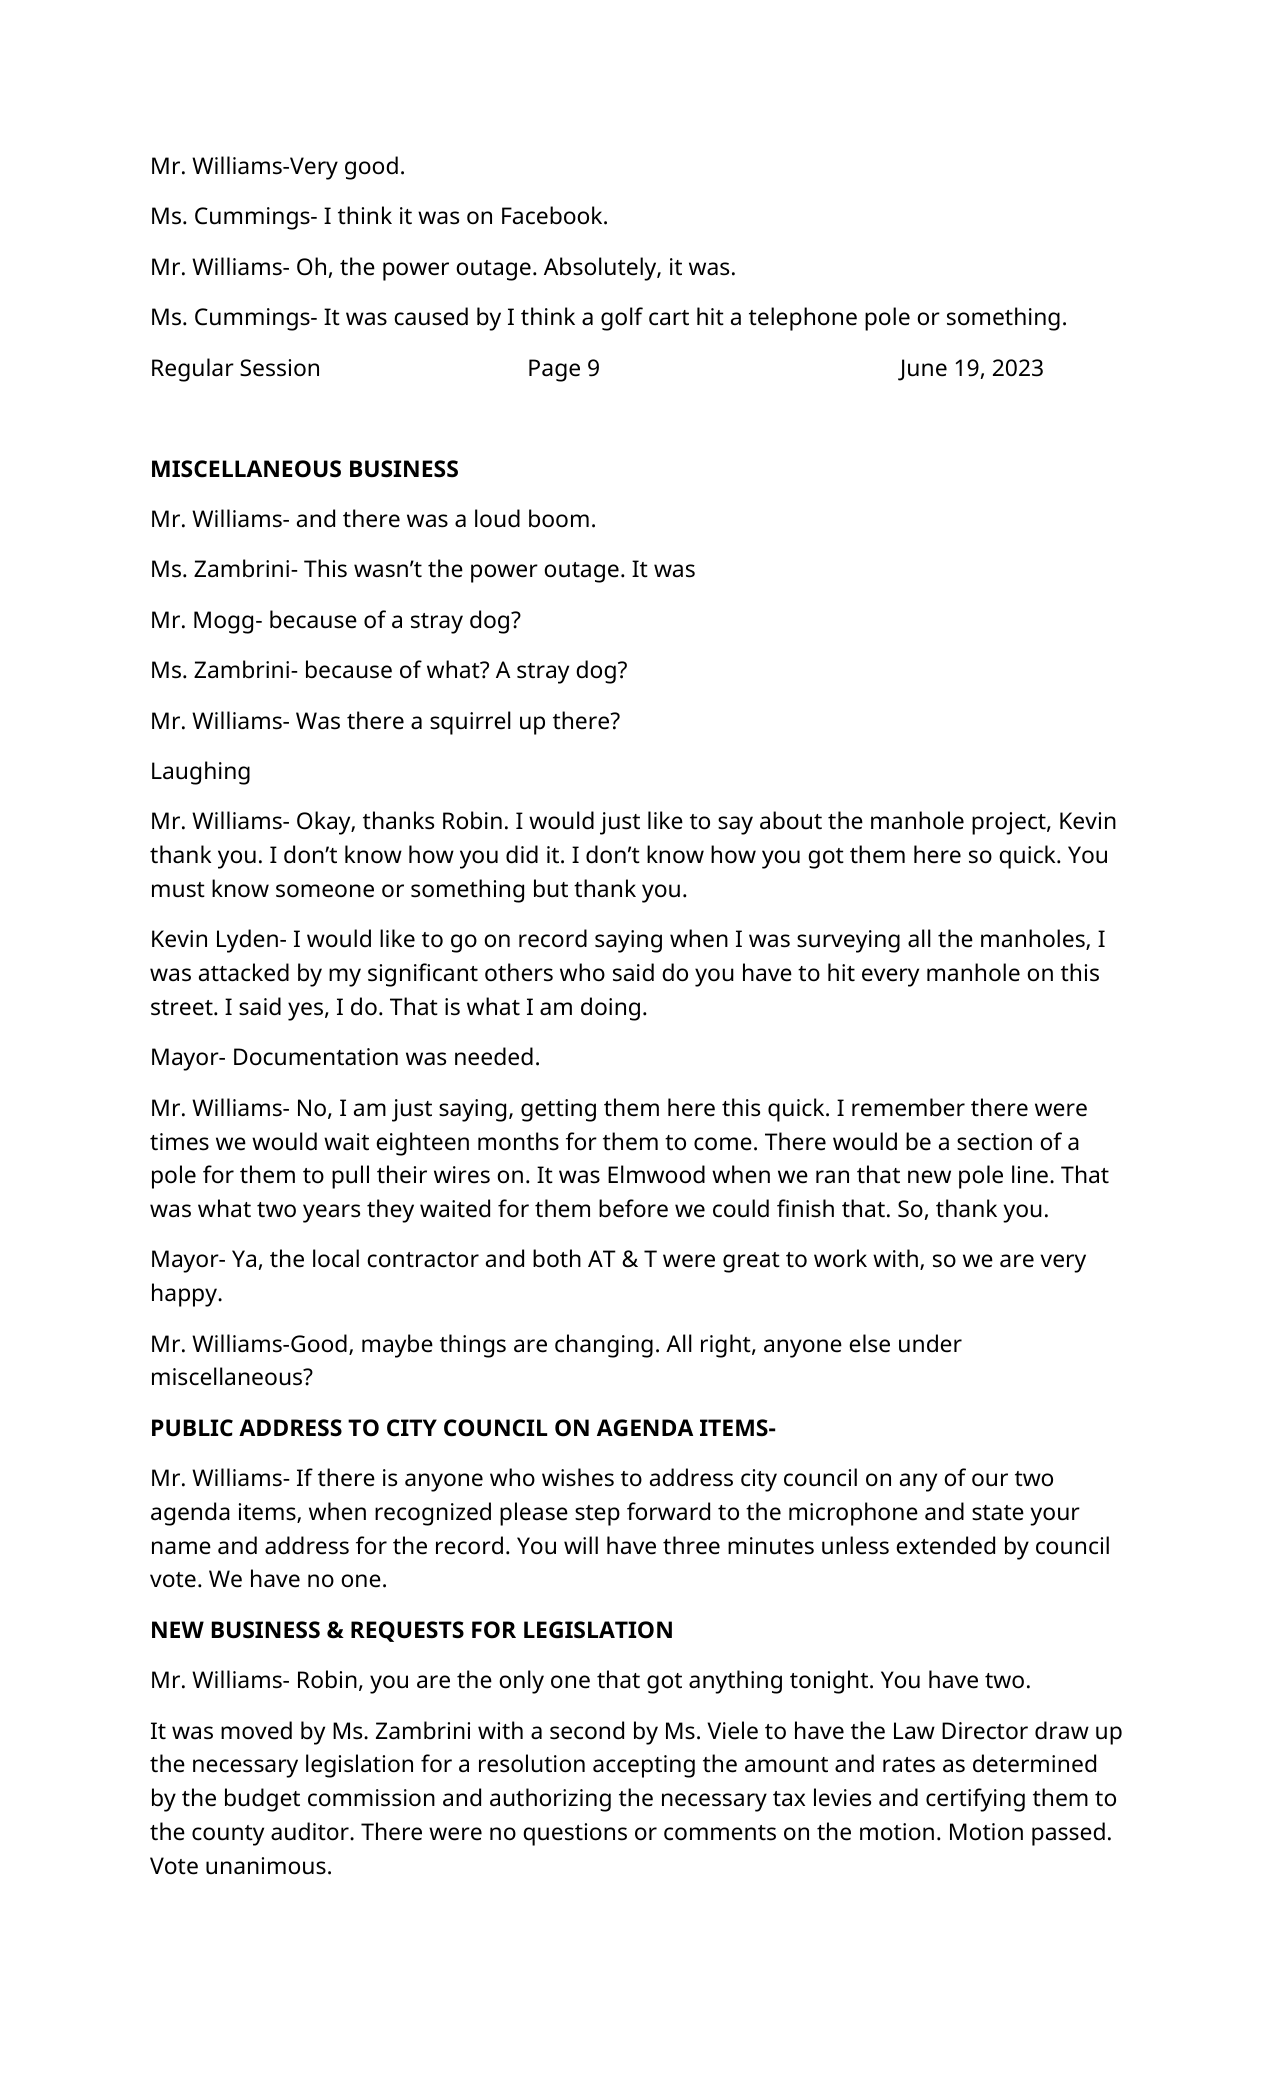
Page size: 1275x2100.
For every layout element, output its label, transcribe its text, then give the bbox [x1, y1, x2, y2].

text Ms. Zambrini- because of what? A stray dog? [150, 654, 1125, 685]
text MISCELLANEOUS BUSINESS [150, 452, 1125, 484]
text Ms. Zambrini- This wasn’t the power outage. It was [150, 553, 1125, 584]
text Mr. Mogg- because of a stray dog? [150, 604, 1125, 635]
text PUBLIC ADDRESS TO CITY COUNCIL ON AGENDA ITEMS- [150, 1412, 1125, 1443]
text NEW BUSINESS & REQUESTS FOR LEGISLATION [150, 1614, 1125, 1645]
text Mr. Williams- If there is anyone who wishes to address city council on any of our two agenda items, when recognized please step forward to the microphone and state your name and address for the record. You will have three minutes unless extended by council vote. We have no one. [150, 1462, 1125, 1594]
text Mr. Williams-Good, maybe things are changing. All right, anyone else under miscellaneous? [150, 1327, 1125, 1392]
text Mr. Williams- Oh, the power outage. Absolutely, it was. [150, 251, 1125, 282]
text Regular Session Page 9 June 19, 2023 [150, 352, 1125, 383]
text Laughing [150, 755, 1125, 786]
text Mr. Williams- No, I am just saying, getting them here this quick. I remember there were times we would wait eighteen months for them to come. There would be a section of a pole for them to pull their wires on. It was Elmwood when we ran that new pole line. That was what two years they waited for them before we could finish that. So, thank you. [150, 1092, 1125, 1224]
text Ms. Cummings- It was caused by I think a golf cart hit a telephone pole or something. [150, 301, 1125, 332]
text Ms. Cummings- I think it was on Facebook. [150, 200, 1125, 232]
text It was moved by Ms. Zambrini with a second by Ms. Viele to have the Law Director draw up the necessary legislation for a resolution accepting the amount and rates as determined by the budget commission and authorizing the necessary tax levies and certifying them to the county auditor. There were no questions or comments on the motion. Motion passed. Vote unanimous. [150, 1714, 1125, 1881]
text Mr. Williams- Was there a squirrel up there? [150, 704, 1125, 736]
text Mayor- Documentation was needed. [150, 1041, 1125, 1072]
text Kevin Lyden- I would like to go on record saying when I was surveying all the manholes, I was attacked by my significant others who said do you have to hit every manhole on this street. I said yes, I do. That is what I am doing. [150, 923, 1125, 1022]
text Mayor- Ya, the local contractor and both AT & T were great to work with, so we are very happy. [150, 1243, 1125, 1308]
text Mr. Williams- and there was a loud boom. [150, 503, 1125, 534]
text Mr. Williams- Okay, thanks Robin. I would just like to say about the manhole project, Kevin thank you. I don’t know how you did it. I don’t know how you got them here so quick. You must know someone or something but thank you. [150, 805, 1125, 904]
text Mr. Williams-Very good. [150, 150, 1125, 181]
text Mr. Williams- Robin, you are the only one that got anything tonight. You have two. [150, 1664, 1125, 1695]
